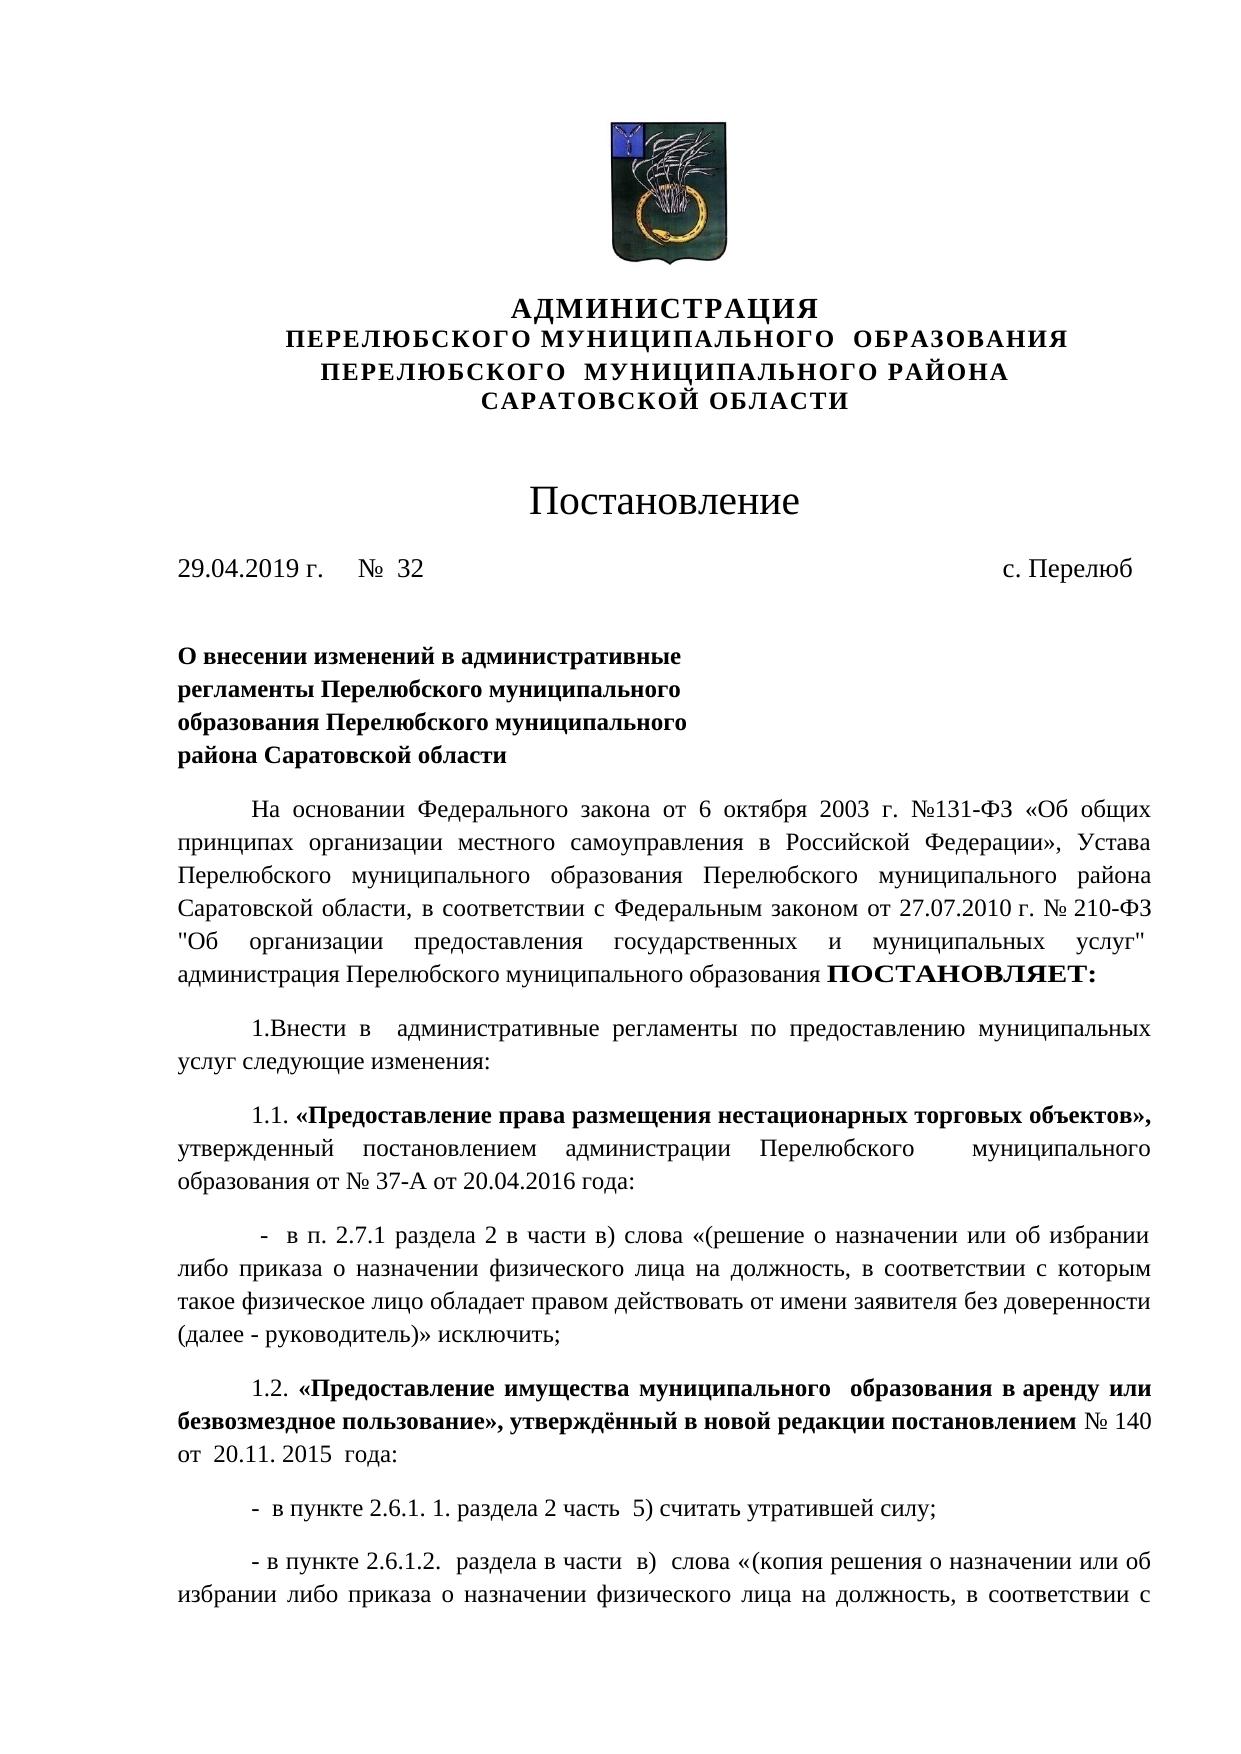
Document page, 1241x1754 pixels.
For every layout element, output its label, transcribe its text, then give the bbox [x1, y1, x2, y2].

text АДМИНИСТРАЦИЯ [177, 291, 1152, 324]
text О внесении изменений в административные регламенты Перелюбского муниципального образования Перелюбского муниципального района Саратовской области [177, 641, 738, 769]
text Постановление [177, 475, 1152, 523]
picture [606, 118, 730, 269]
text - в п. 2.7.1 раздела 2 в части в) слова «(решение о назначении или об избрании либо приказа о назначении физического лица на должность, в соответствии с которым такое физическое лицо обладает правом действовать от имени заявителя без доверенности (далее - руководитель)» исключить; [177, 1220, 1152, 1348]
text 1.2. «Предоставление имущества муниципального образования в аренду или безвозмездное пользование», утверждённый в новой редакции постановлением № 140 от 20.11. 2015 года: [177, 1373, 1152, 1467]
text 1.Внести в административные регламенты по предоставлению муниципальных услуг следующие изменения: [177, 1013, 1152, 1075]
text - в пункте 2.6.1. 1. раздела 2 часть 5) считать утратившей силу; [177, 1493, 1152, 1521]
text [177, 1546, 1152, 1608]
text 29.04.2019 г. № 32 с. Перелюб [177, 552, 1152, 583]
subtitle ПЕРЕЛЮБСКОГО МУНИЦИПАЛЬНОГО РАЙОНА [177, 357, 1152, 386]
text На основании Федерального закона от 6 октября . №131-ФЗ «Об общих принципах организации местного самоуправления в Российской Федерации», Устава Перелюбского муниципального образования Перелюбского муниципального района Саратовской области, в соответствии с Федеральным законом от 27.07.2010 г. № 210-ФЗ "Об организации предоставления государственных и муниципальных услуг" администрация Перелюбского муниципального образования ПОСТАНОВЛЯЕТ: [177, 955, 1152, 988]
text ПЕРЕЛЮБСКОГО МУНИЦИПАЛЬНОГО ОБРАЗОВАНИЯ [177, 324, 1152, 353]
subtitle САРАТОВСКОЙ ОБЛАСТИ [177, 386, 1152, 415]
text На основании Федерального закона от 6 октября . №131-ФЗ «Об общих принципах организации местного самоуправления в Российской Федерации», Устава Перелюбского муниципального образования Перелюбского муниципального района Саратовской области, в соответствии с Федеральным законом от 27.07.2010 г. № 210-ФЗ "Об организации предоставления государственных и муниципальных услуг" администрация Перелюбского муниципального образования ПОСТАНОВЛЯЕТ: [177, 794, 1152, 926]
text 1.1. «Предоставление права размещения нестационарных торговых объектов», утвержденный постановлением администрации Перелюбского муниципального образования от № 37-А от 20.04.2016 года: [177, 1100, 1152, 1195]
